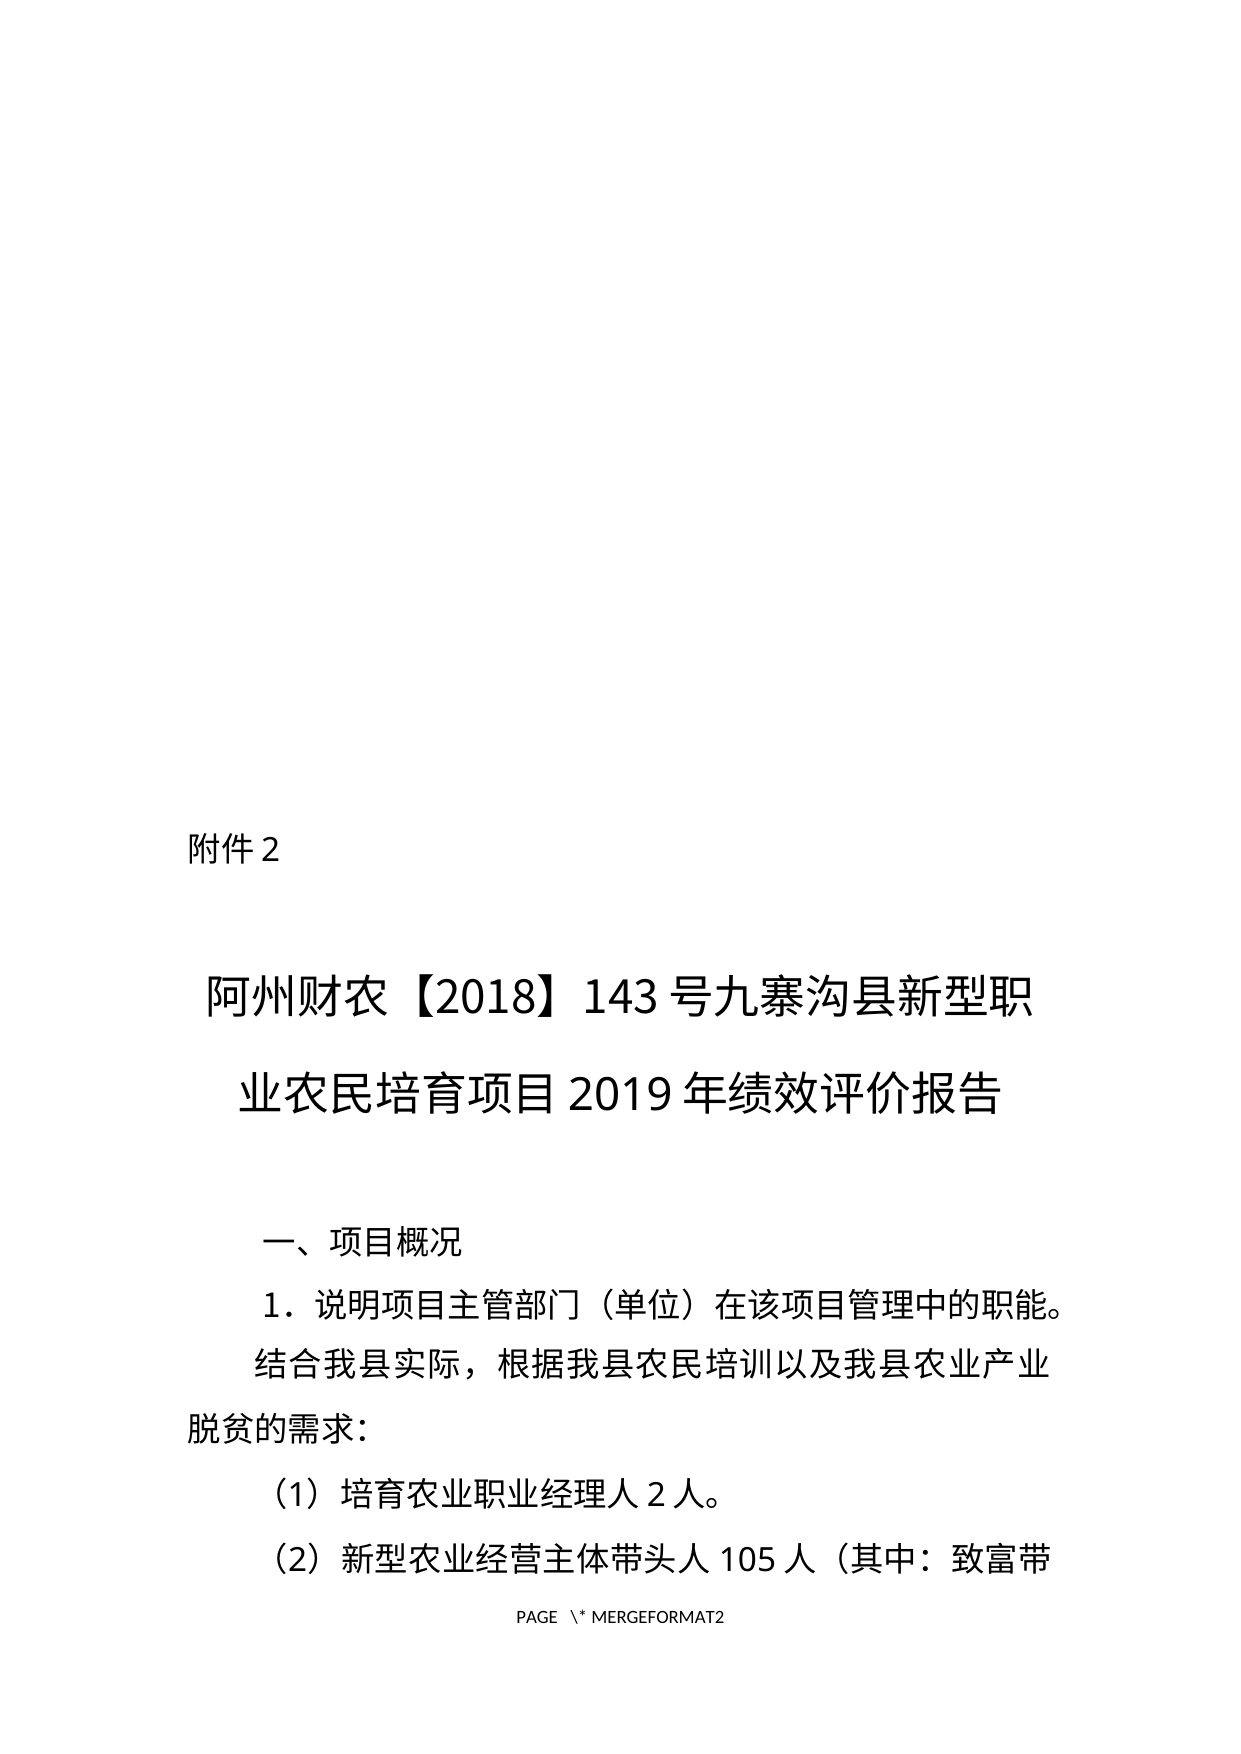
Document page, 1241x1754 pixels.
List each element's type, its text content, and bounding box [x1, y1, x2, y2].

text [187, 1524, 1053, 1589]
text 一、项目概况 [187, 1204, 1053, 1267]
text 附件2 [187, 814, 1053, 879]
text 阿州财农【2018】143号九寨沟县新型职业农民培育项目2019年绩效评价报告 [187, 944, 1053, 1139]
text 结合我县实际，根据我县农民培训以及我县农业产业脱贫的需求： [187, 1329, 1053, 1459]
text 1．说明项目主管部门（单位）在该项目管理中的职能。 [187, 1267, 1053, 1329]
text （1）培育农业职业经理人2人。 [187, 1459, 1053, 1524]
